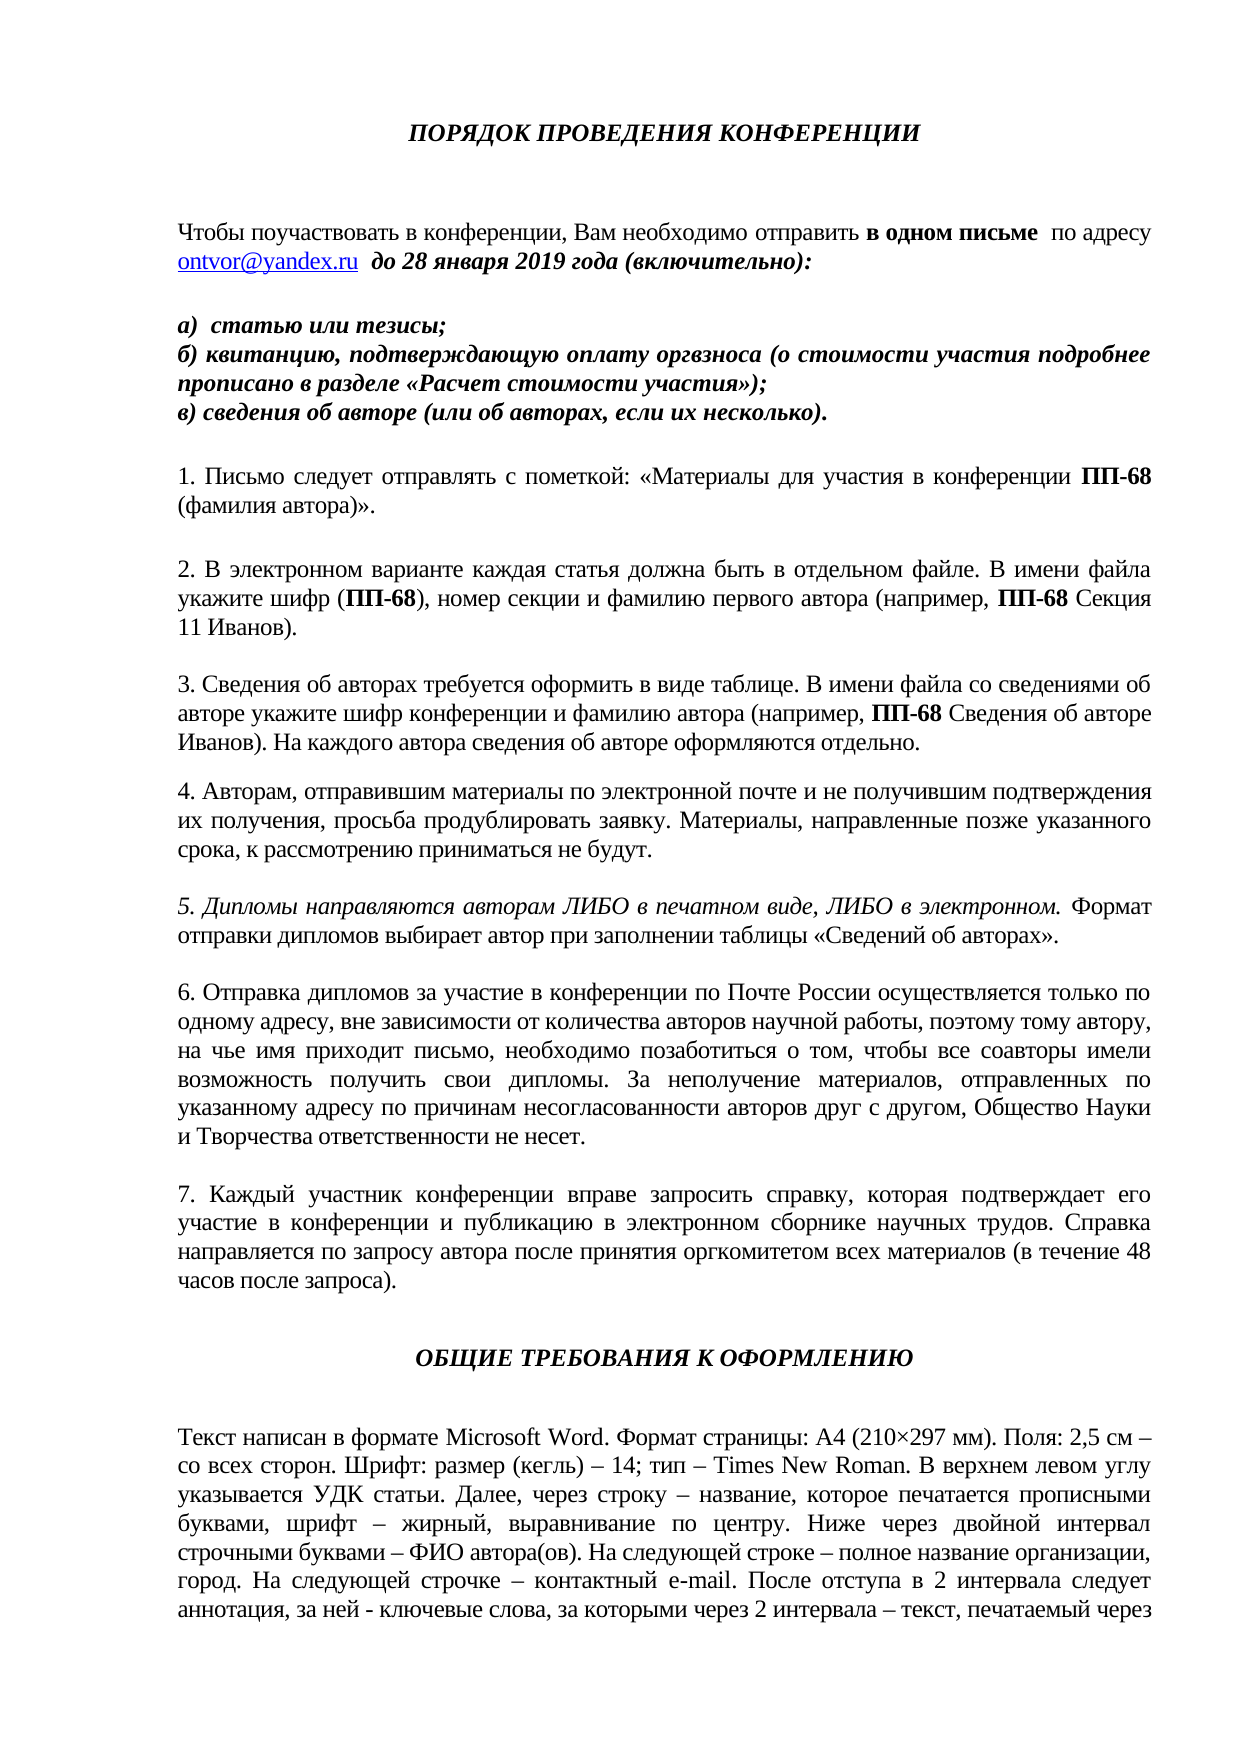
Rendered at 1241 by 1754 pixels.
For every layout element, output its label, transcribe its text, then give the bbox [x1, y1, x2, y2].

text 1. Письмо следует отправлять с пометкой: «Материалы для участия в конференции ПП-68 (фамилия автора)». [177, 461, 1152, 518]
text ПОРЯДОК ПРОВЕДЕНИЯ КОНФЕРЕНЦИИ [177, 118, 1152, 147]
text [177, 1422, 1152, 1623]
text в) сведения об авторе (или об авторах, если их несколько). [177, 397, 1152, 425]
text 3. Сведения об авторах требуется оформить в виде таблице. В имени файла со сведениями об авторе укажите шифр конференции и фамилию автора (например, ПП-68 Сведения об авторе Иванов). На каждого автора сведения об авторе оформляются отдельно. [177, 669, 1152, 755]
text Чтобы поучаствовать в конференции, Вам необходимо отправить в одном письме по адресу ontvor@yandex.ru до 28 января 2019 года (включительно): [177, 217, 1152, 275]
text а) статью или тезисы; [177, 310, 1152, 339]
text 4. Авторам, отправившим материалы по электронной почте и не получившим подтверждения их получения, просьба продублировать заявку. Материалы, направленные позже указанного срока, к рассмотрению приниматься не будут. [177, 776, 1152, 862]
text 2. В электронном варианте каждая статья должна быть в отдельном файле. В имени файла укажите шифр (ПП-68), номер секции и фамилию первого автора (например, ПП-68 Секция 11 Иванов). [177, 554, 1152, 640]
text б) квитанцию, подтверждающую оплату оргвзноса (о стоимости участия подробнее прописано в разделе «Расчет стоимости участия»); [177, 339, 1152, 397]
text 6. Отправка дипломов за участие в конференции по Почте России осуществляется только по одному адресу, вне зависимости от количества авторов научной работы, поэтому тому автору, на чье имя приходит письмо, необходимо позаботиться о том, чтобы все соавторы имели возможность получить свои дипломы. За неполучение материалов, отправленных по указанному адресу по причинам несогласованности авторов друг с другом, Общество Науки и Творчества ответственности не несет. [177, 977, 1152, 1150]
text ОБЩИЕ ТРЕБОВАНИЯ К ОФОРМЛЕНИЮ [177, 1343, 1152, 1372]
text 7. Каждый участник конференции вправе запросить справку, которая подтверждает его участие в конференции и публикацию в электронном сборнике научных трудов. Справка направляется по запросу автора после принятия оргкомитетом всех материалов (в течение 48 часов после запроса). [177, 1179, 1152, 1294]
text 5. Дипломы направляются авторам ЛИБО в печатном виде, ЛИБО в электронном. Формат отправки дипломов выбирает автор при заполнении таблицы «Сведений об авторах». [177, 891, 1152, 949]
